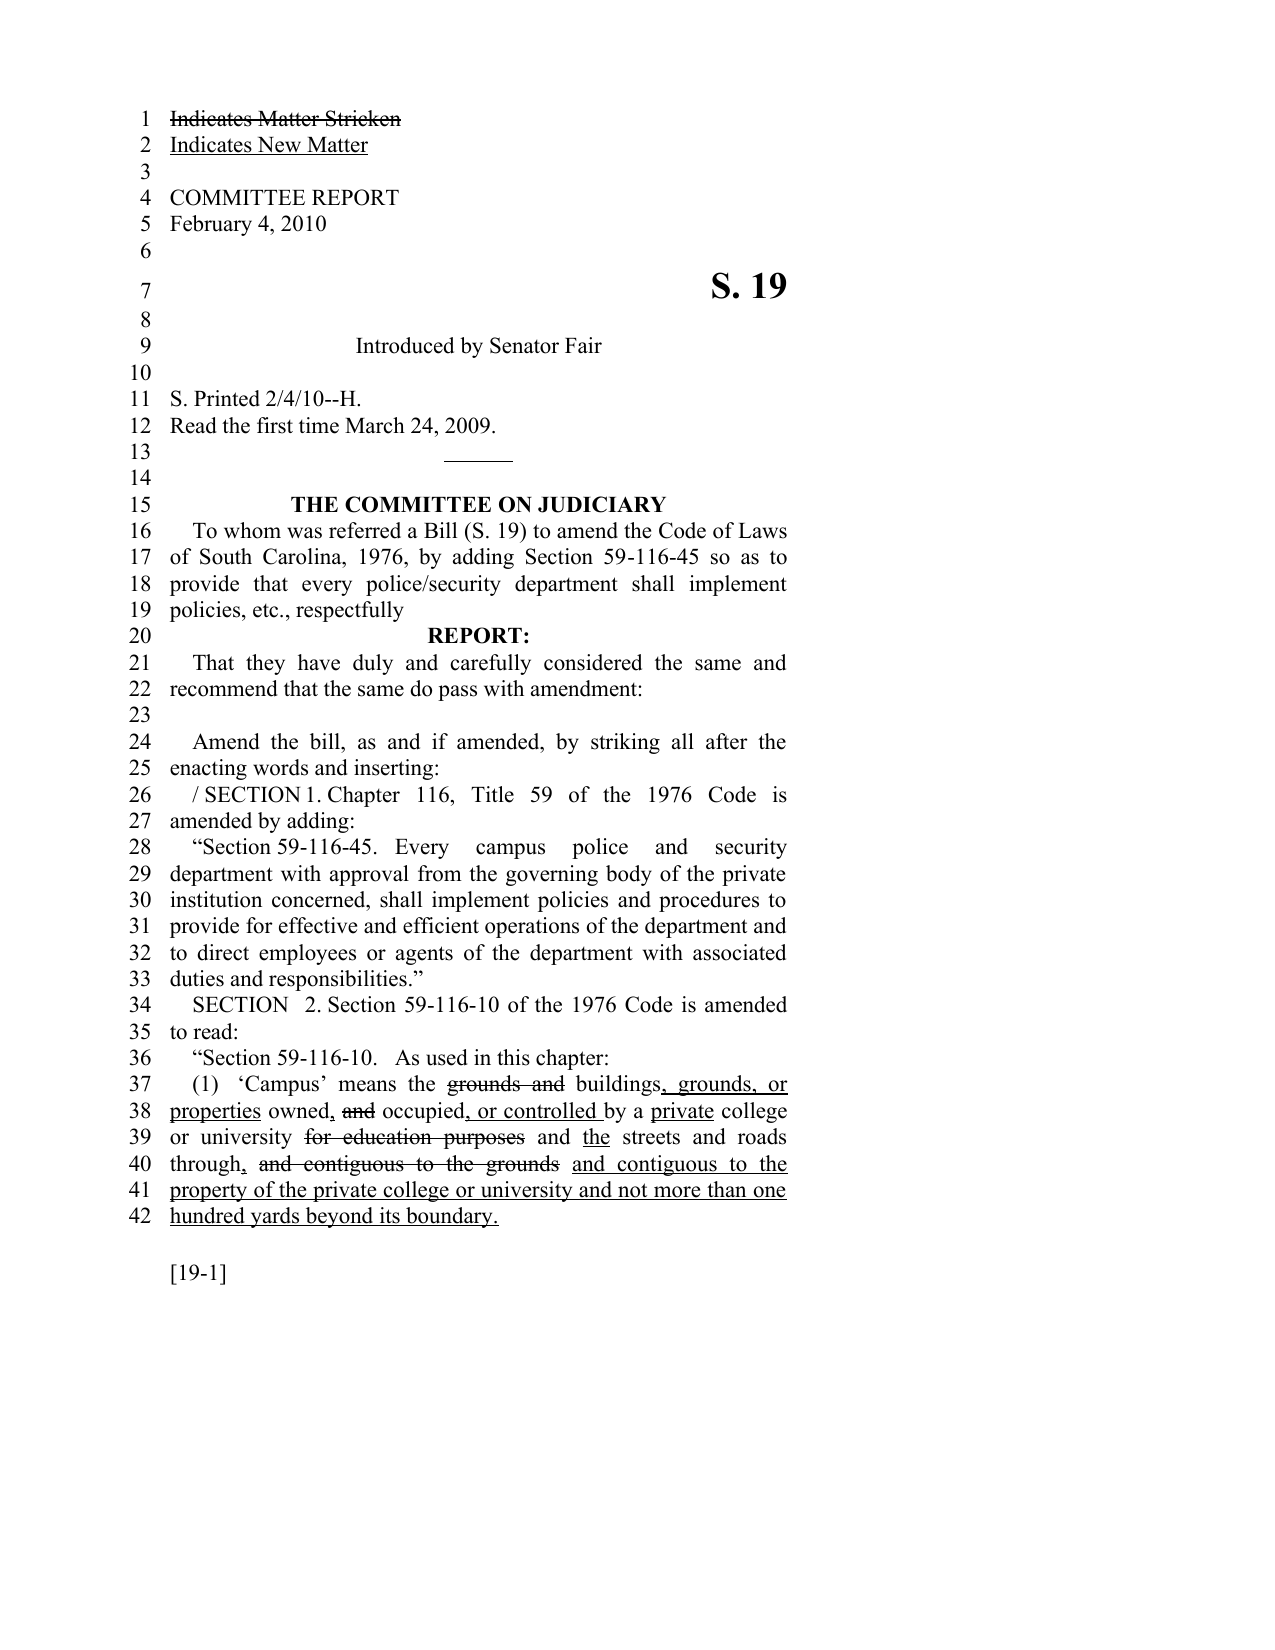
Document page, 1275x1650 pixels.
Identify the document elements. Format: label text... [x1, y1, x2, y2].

text COMMITTEE REPORT [169, 184, 787, 210]
text To whom was referred a Bill (S. 19) to amend the Code of Laws of South Carolina, 1976, by adding Section 59-116-45 so as to provide that every police/security department shall implement policies, etc., respectfully [169, 517, 787, 622]
text February 4, 2010 [169, 210, 787, 237]
text / SECTION 1. Chapter 116, Title 59 of the 1976 Code is amended by adding: [169, 781, 787, 833]
text Indicates Matter Stricken [169, 105, 787, 131]
text S. 19 [169, 263, 787, 306]
text “Section 59-116-45. Every campus police and security department with approval from the governing body of the private institution concerned, shall implement policies and procedures to provide for effective and efficient operations of the department and to direct employees or agents of the department with associated duties and responsibilities.” [169, 833, 787, 991]
text SECTION 2. Section 59-116-10 of the 1976 Code is amended to read: [169, 991, 787, 1044]
text S. Printed 2/4/10--H. [169, 385, 787, 412]
text (1) ‘Campus’ means the grounds and buildings, grounds, or properties owned, and occupied, or controlled by a private college or university for education purposes and the streets and roads through, and contiguous to the grounds and contiguous to the property of the private college or university and not more than one hundred yards beyond its boundary. [169, 1071, 787, 1199]
text “Section 59-116-10. As used in this chapter: [169, 1044, 787, 1071]
text Indicates New Matter [169, 131, 787, 158]
text Introduced by Senator Fair [169, 333, 787, 359]
text That they have duly and carefully considered the same and recommend that the same do pass with amendment: [169, 649, 787, 702]
text REPORT: [169, 622, 787, 649]
text THE COMMITTEE ON JUDICIARY [169, 491, 787, 517]
text Amend the bill, as and if amended, by striking all after the enacting words and inserting: [169, 728, 787, 781]
text Read the first time March 24, 2009. [169, 412, 787, 438]
